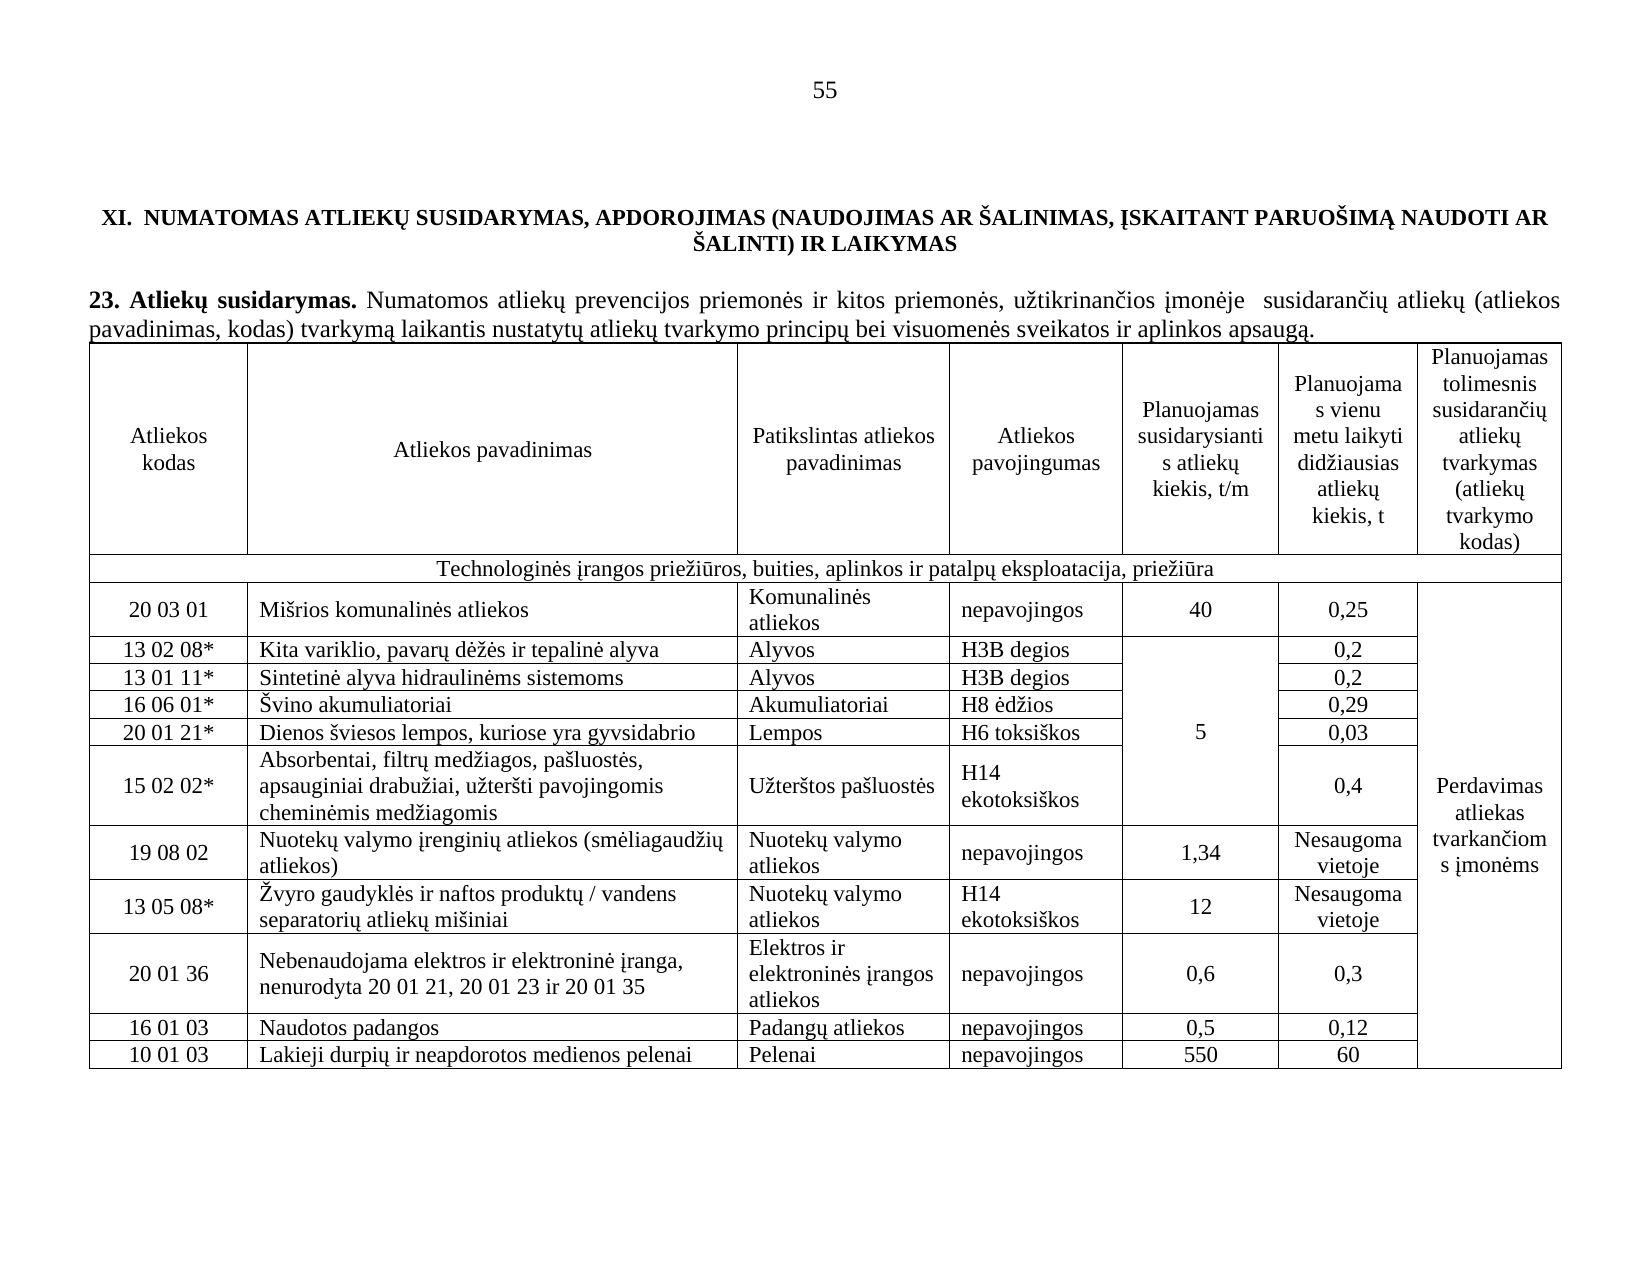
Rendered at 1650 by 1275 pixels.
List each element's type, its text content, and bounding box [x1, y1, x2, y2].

table_cell 0,12 [1279, 1014, 1417, 1040]
table_cell H8 ėdžios [950, 691, 1122, 718]
table_cell Užterštos pašluostės [738, 746, 949, 825]
table_cell 1,34 [1123, 826, 1278, 879]
table_cell Kita variklio, pavarų dėžės ir tepalinė alyva [248, 637, 737, 663]
table_cell 13 02 08* [90, 637, 247, 663]
table_cell Absorbentai, filtrų medžiagos, pašluostės, apsauginiai drabužiai, užteršti pavojingomis cheminėmis medžiagomis [248, 746, 737, 825]
table_cell Alyvos [738, 664, 949, 690]
table_cell 20 03 01 [90, 583, 247, 636]
table_header Atliekos pavadinimas [248, 344, 737, 554]
table_cell 0,3 [1279, 934, 1417, 1013]
table_cell nepavojingos [950, 934, 1122, 1013]
table_cell 0,5 [1123, 1014, 1278, 1040]
table_header Atliekos pavojingumas [950, 344, 1122, 554]
table_cell Mišrios komunalinės atliekos [248, 583, 737, 636]
table_cell 15 02 02* [90, 746, 247, 825]
table_cell Nuotekų valymo atliekos [738, 826, 949, 879]
table_cell H6 toksiškos [950, 719, 1122, 745]
table_cell Nuotekų valymo įrenginių atliekos (smėliagaudžių atliekos) [248, 826, 737, 879]
table_cell Švino akumuliatoriai [248, 691, 737, 718]
table_cell Nebenaudojama elektros ir elektroninė įranga, nenurodyta 20 01 21, 20 01 23 ir 20 01 35 [248, 934, 737, 1013]
table_cell 0,25 [1279, 583, 1417, 636]
table_cell Komunalinės atliekos [738, 583, 949, 636]
table_cell H14 ekotoksiškos [950, 746, 1122, 825]
table_cell 20 01 36 [90, 934, 247, 1013]
table_cell 20 01 21* [90, 719, 247, 745]
table_cell 19 08 02 [90, 826, 247, 879]
table_cell Padangų atliekos [738, 1014, 949, 1040]
table_cell 0,2 [1279, 637, 1417, 663]
table_cell 0,29 [1279, 691, 1417, 718]
table_header Patikslintas atliekos pavadinimas [738, 344, 949, 554]
table_header Planuojamas susidarysiantis atliekų kiekis, t/m [1123, 344, 1278, 554]
table_cell Pelenai [738, 1041, 949, 1068]
table_cell 0,4 [1279, 746, 1417, 825]
table_cell Dienos šviesos lempos, kuriose yra gyvsidabrio [248, 719, 737, 745]
table_cell Elektros ir elektroninės įrangos atliekos [738, 934, 949, 1013]
table_cell 10 01 03 [90, 1041, 247, 1068]
table_cell H3B degios [950, 664, 1122, 690]
table_cell 0,03 [1279, 719, 1417, 745]
table_cell Lakieji durpių ir neapdorotos medienos pelenai [248, 1041, 737, 1068]
table_cell nepavojingos [950, 1014, 1122, 1040]
table_header Atliekos kodas [90, 344, 247, 554]
table_cell 0,6 [1123, 934, 1278, 1013]
table_header Planuojamas vienu metu laikyti didžiausias atliekų kiekis, t [1279, 344, 1417, 554]
table_cell Naudotos padangos [248, 1014, 737, 1040]
table_cell Nesaugoma vietoje [1279, 826, 1417, 879]
table_cell nepavojingos [950, 583, 1122, 636]
table_cell 0,2 [1279, 664, 1417, 690]
table_cell 13 01 11* [90, 664, 247, 690]
table_header Planuojamas tolimesnis susidarančių atliekų tvarkymas (atliekų tvarkymo kodas) [1418, 344, 1561, 554]
table_cell Perdavimas atliekas tvarkančioms įmonėms [1418, 583, 1561, 1068]
table_cell Sintetinė alyva hidraulinėms sistemoms [248, 664, 737, 690]
table_cell 5 [1123, 637, 1278, 825]
table_cell Alyvos [738, 637, 949, 663]
table_cell 16 01 03 [90, 1014, 247, 1040]
table_cell Lempos [738, 719, 949, 745]
table_cell Nesaugoma vietoje [1279, 880, 1417, 933]
table_cell nepavojingos [950, 1041, 1122, 1068]
table_cell 16 06 01* [90, 691, 247, 718]
table_cell 12 [1123, 880, 1278, 933]
table_cell H3B degios [950, 637, 1122, 663]
table_cell Žvyro gaudyklės ir naftos produktų / vandens separatorių atliekų mišiniai [248, 880, 737, 933]
table_cell Akumuliatoriai [738, 691, 949, 718]
table_cell 40 [1123, 583, 1278, 636]
table_cell 550 [1123, 1041, 1278, 1068]
table_cell 60 [1279, 1041, 1417, 1068]
table_cell Nuotekų valymo atliekos [738, 880, 949, 933]
table_cell Technologinės įrangos priežiūros, buities, aplinkos ir patalpų eksploatacija, priežiūra [90, 555, 1561, 582]
table_cell H14 ekotoksiškos [950, 880, 1122, 933]
text 23. Atliekų susidarymas. Numatomos atliekų prevencijos priemonės ir kitos priemonės, užtikrinančios įmonėje susidarančių atliekų (atliekos pavadinimas, kodas) tvarkymą laikantis nustatytų atliekų tvarkymo principų bei visuomenės sveikatos ir aplinkos apsaugą. [89, 285, 1561, 342]
text XI. NUMATOMAS ATLIEKŲ SUSIDARYMAS, APDOROJIMAS (NAUDOJIMAS AR ŠALINIMAS, ĮSKAITANT PARUOŠIMĄ NAUDOTI AR ŠALINTI) IR LAIKYMAS [89, 203, 1561, 256]
table_cell nepavojingos [950, 826, 1122, 879]
table_cell 13 05 08* [90, 880, 247, 933]
